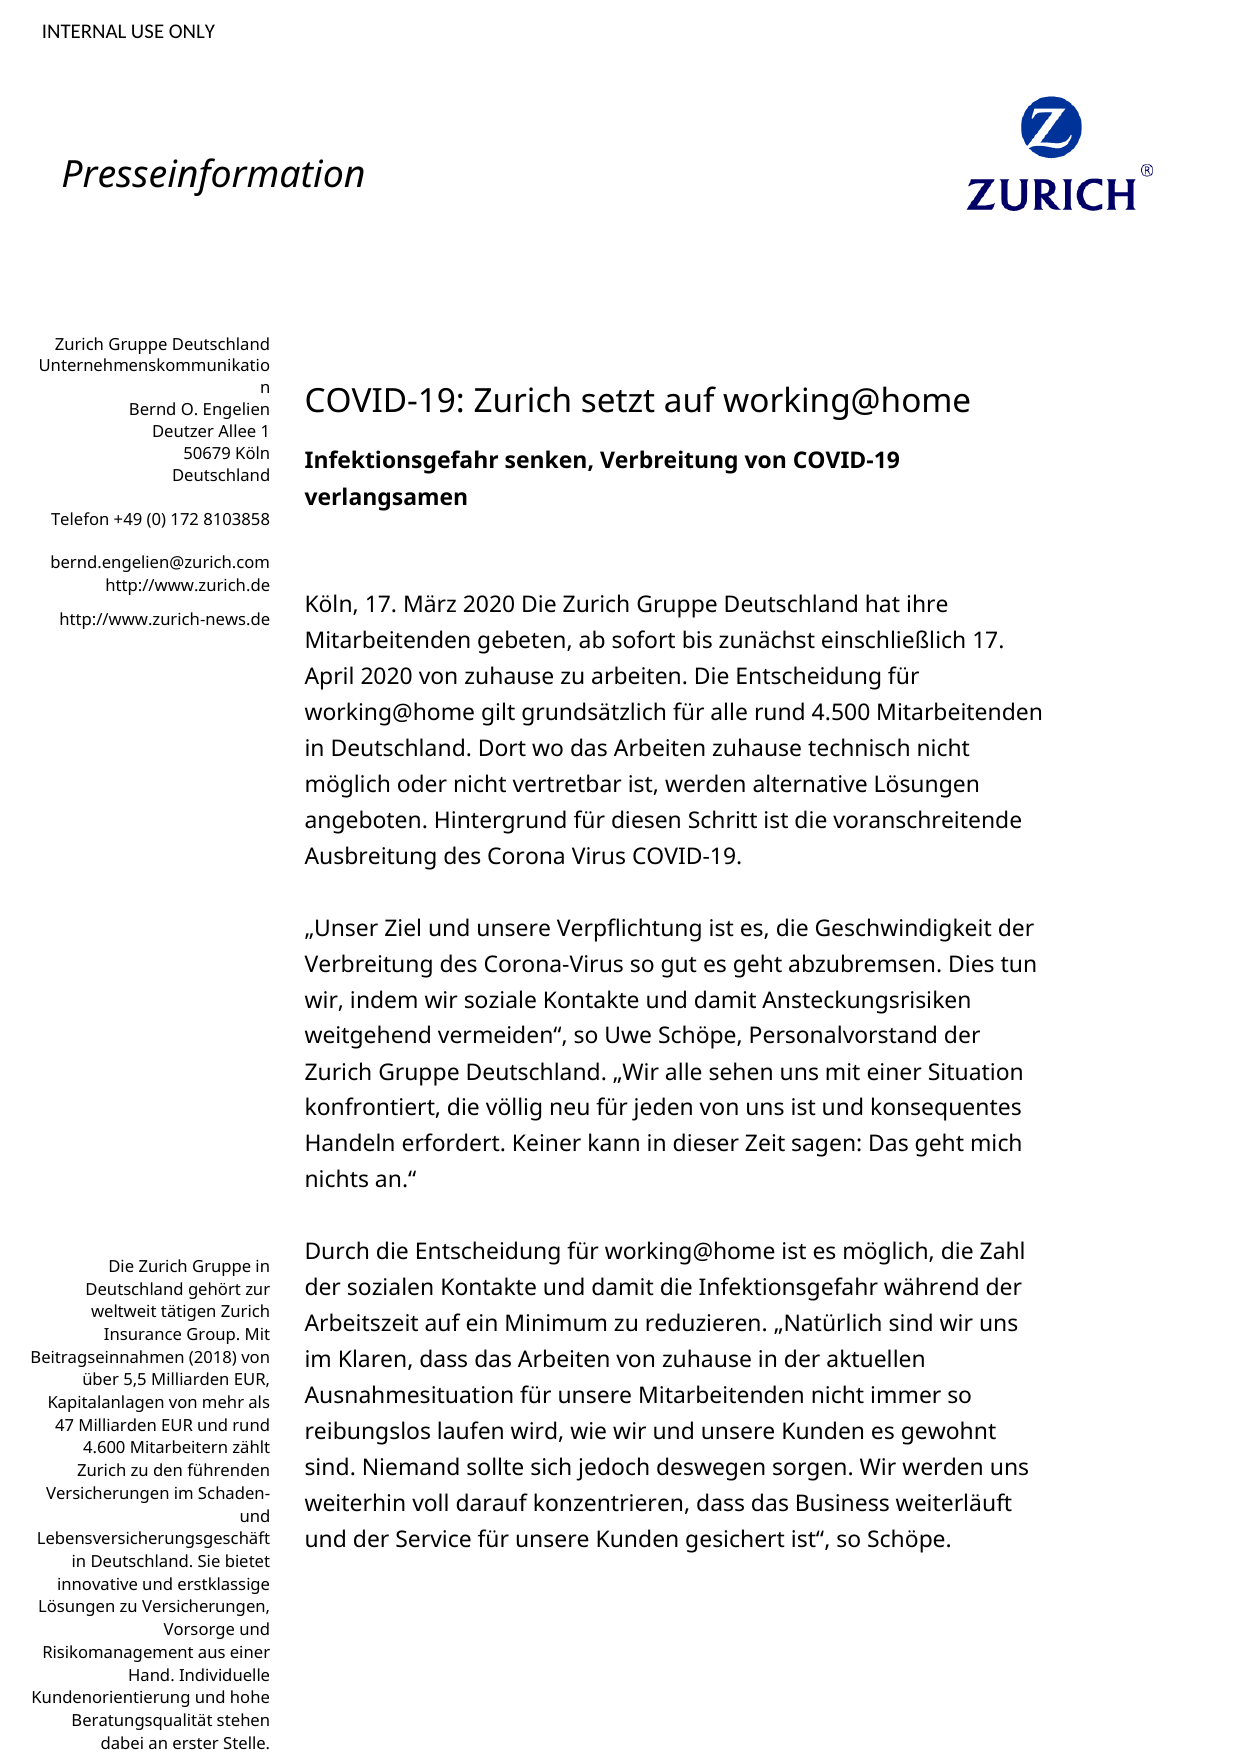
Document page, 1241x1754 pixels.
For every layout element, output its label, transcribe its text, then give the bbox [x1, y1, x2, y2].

text Die Zurich Gruppe in [30, 1254, 270, 1277]
text COVID-19: Zurich setzt auf working@home [304, 376, 1048, 422]
text http://www.zurich-news.de [30, 607, 270, 630]
text Deutschland gehört zur weltweit tätigen Zurich Insurance Group. Mit Beitragseinnahmen (2018) von über 5,5 Milliarden EUR, Kapitalanlagen von mehr als 47 Milliarden EUR und rund 4.600 Mitarbeitern zählt Zurich zu den führenden Versicherungen im Schaden- und Lebensversicherungsgeschäft in Deutschland. Sie bietet innovative und erstklassige Lösungen zu Versicherungen, Vorsorge und Risikomanagement aus einer Hand. Individuelle Kundenorientierung und hohe Beratungsqualität stehen dabei an erster Stelle. [30, 1277, 270, 1754]
text Bernd O. Engelien [30, 398, 270, 420]
text 50679 Köln [30, 442, 270, 464]
text „Unser Ziel und unsere Verpflichtung ist es, die Geschwindigkeit der Verbreitung des Corona-Virus so gut es geht abzubremsen. Dies tun wir, indem wir soziale Kontakte und damit Ansteckungsrisiken weitgehend vermeiden“, so Uwe Schöpe, Personalvorstand der Zurich Gruppe Deutschland. „Wir alle sehen uns mit einer Situation konfrontiert, die völlig neu für jeden von uns ist und konsequentes Handeln erfordert. Keiner kann in dieser Zeit sagen: Das geht mich nichts an.“ [304, 912, 1048, 1194]
text Köln, 17. März 2020 Die Zurich Gruppe Deutschland hat ihre Mitarbeitenden gebeten, ab sofort bis zunächst einschließlich 17. April 2020 von zuhause zu arbeiten. Die Entscheidung für working@home gilt grundsätzlich für alle rund 4.500 Mitarbeitenden in Deutschland. Dort wo das Arbeiten zuhause technisch nicht möglich oder nicht vertretbar ist, werden alternative Lösungen angeboten. Hintergrund für diesen Schritt ist die voranschreitende Ausbreitung des Corona Virus COVID-19. [304, 588, 1048, 871]
text Deutschland [30, 464, 270, 486]
text Durch die Entscheidung für working@home ist es möglich, die Zahl der sozialen Kontakte und damit die Infektionsgefahr während der Arbeitszeit auf ein Minimum zu reduzieren. „Natürlich sind wir uns im Klaren, dass das Arbeiten von zuhause in der aktuellen Ausnahmesituation für unsere Mitarbeitenden nicht immer so reibungslos laufen wird, wie wir und unsere Kunden es gewohnt sind. Niemand sollte sich jedoch deswegen sorgen. Wir werden uns weiterhin voll darauf konzentrieren, dass das Business weiterläuft und der Service für unsere Kunden gesichert ist“, so Schöpe. [304, 1235, 1048, 1554]
text Zurich Gruppe Deutschland [30, 332, 270, 354]
picture [964, 94, 1156, 212]
text Infektionsgefahr senken, Verbreitung von COVID-19 verlangsamen [304, 444, 1048, 512]
text Unternehmenskommunikation [30, 354, 270, 398]
text Deutzer Allee 1 [30, 420, 270, 442]
text http://www.zurich.de [30, 573, 270, 596]
text Telefon +49 (0) 172 8103858 [30, 507, 270, 529]
